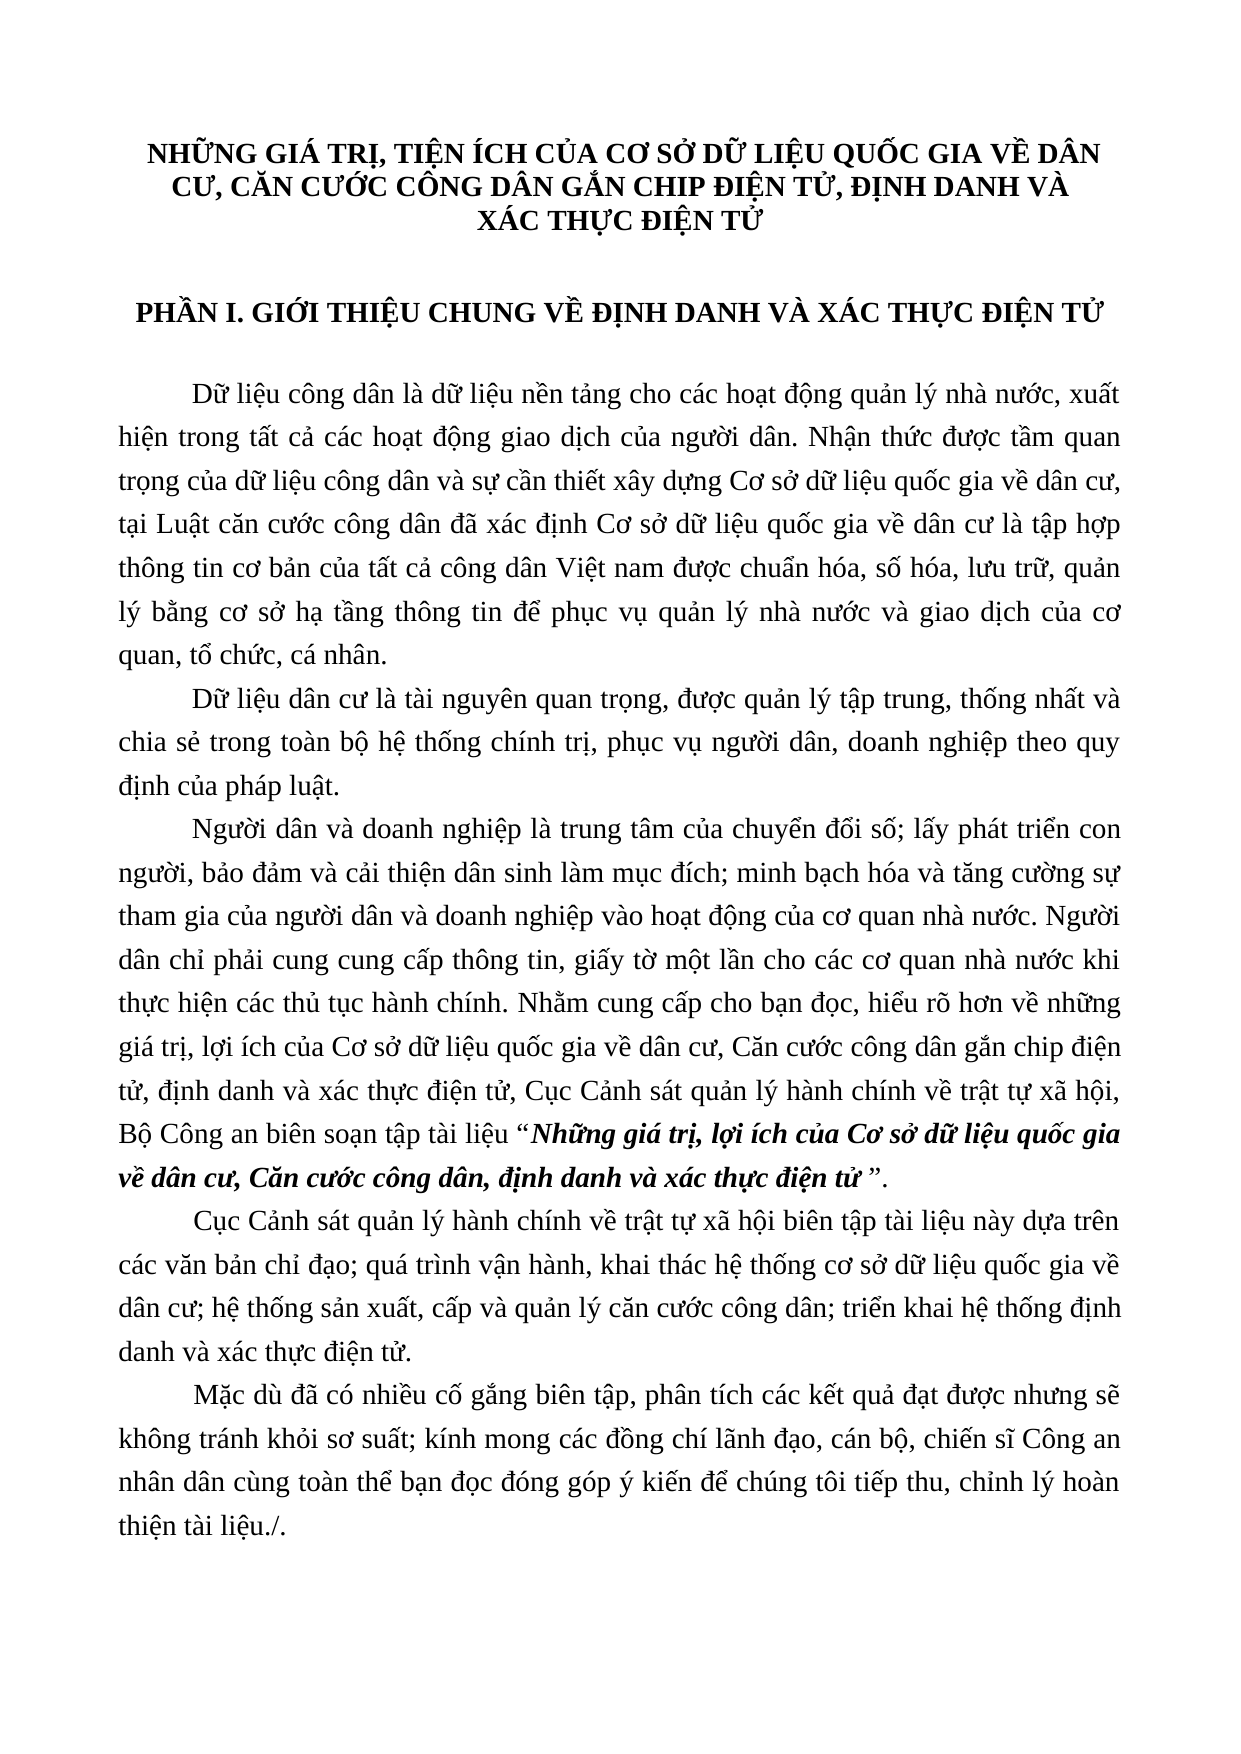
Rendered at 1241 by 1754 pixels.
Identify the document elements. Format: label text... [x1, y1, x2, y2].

text Dữ liệu công dân là dữ liệu nền tảng cho các hoạt động quản lý nhà nước, xuất hiện trong tất cả các hoạt động giao dịch của người dân. Nhận thức được tầm quan trọng của dữ liệu công dân và sự cần thiết xây dựng Cơ sở dữ liệu quốc gia về dân cư, tại Luật căn cước công dân đã xác định Cơ sở dữ liệu quốc gia về dân cư là tập hợp thông tin cơ bản của tất cả công dân Việt nam được chuẩn hóa, số hóa, lưu trữ, quản lý bằng cơ sở hạ tầng thông tin để phục vụ quản lý nhà nước và giao dịch của cơ quan, tổ chức, cá nhân. [118, 376, 1122, 671]
text Dữ liệu dân cư là tài nguyên quan trọng, được quản lý tập trung, thống nhất và chia sẻ trong toàn bộ hệ thống chính trị, phục vụ người dân, doanh nghiệp theo quy định của pháp luật. [118, 681, 1122, 801]
text Người dân và doanh nghiệp là trung tâm của chuyển đổi số; lấy phát triển con người, bảo đảm và cải thiện dân sinh làm mục đích; minh bạch hóa và tăng cường sự tham gia của người dân và doanh nghiệp vào hoạt động của cơ quan nhà nước. Người dân chỉ phải cung cung cấp thông tin, giấy tờ một lần cho các cơ quan nhà nước khi thực hiện các thủ tục hành chính. Nhằm cung cấp cho bạn đọc, hiểu rõ hơn về những giá trị, lợi ích của Cơ sở dữ liệu quốc gia về dân cư, Căn cước công dân gắn chip điện tử, định danh và xác thực điện tử, Cục Cảnh sát quản lý hành chính về trật tự xã hội, Bộ Công an biên soạn tập tài liệu “Những giá trị, lợi ích của Cơ sở dữ liệu quốc gia về dân cư, Căn cước công dân, định danh và xác thực điện tử ”. [118, 811, 1122, 1193]
text PHẦN I. GIỚI THIỆU CHUNG VỀ ĐỊNH DANH VÀ XÁC THỰC ĐIỆN TỬ [118, 295, 1122, 328]
text XÁC THỰC ĐIỆN TỬ [118, 203, 1122, 236]
text Mặc dù đã có nhiều cố gắng biên tập, phân tích các kết quả đạt được nhưng sẽ không tránh khỏi sơ suất; kính mong các đồng chí lãnh đạo, cán bộ, chiến sĩ Công an nhân dân cùng toàn thể bạn đọc đóng góp ý kiến để chúng tôi tiếp thu, chỉnh lý hoàn thiện tài liệu./. [118, 1377, 1122, 1542]
text NHỮNG GIÁ TRỊ, TIỆN ÍCH CỦA CƠ SỞ DỮ LIỆU QUỐC GIA VỀ DÂN CƯ, CĂN CƯỚC CÔNG DÂN GẮN CHIP ĐIỆN TỬ, ĐỊNH DANH VÀ [118, 136, 1122, 203]
text Cục Cảnh sát quản lý hành chính về trật tự xã hội biên tập tài liệu này dựa trên các văn bản chỉ đạo; quá trình vận hành, khai thác hệ thống cơ sở dữ liệu quốc gia về dân cư; hệ thống sản xuất, cấp và quản lý căn cước công dân; triển khai hệ thống định danh và xác thực điện tử. [118, 1203, 1122, 1367]
